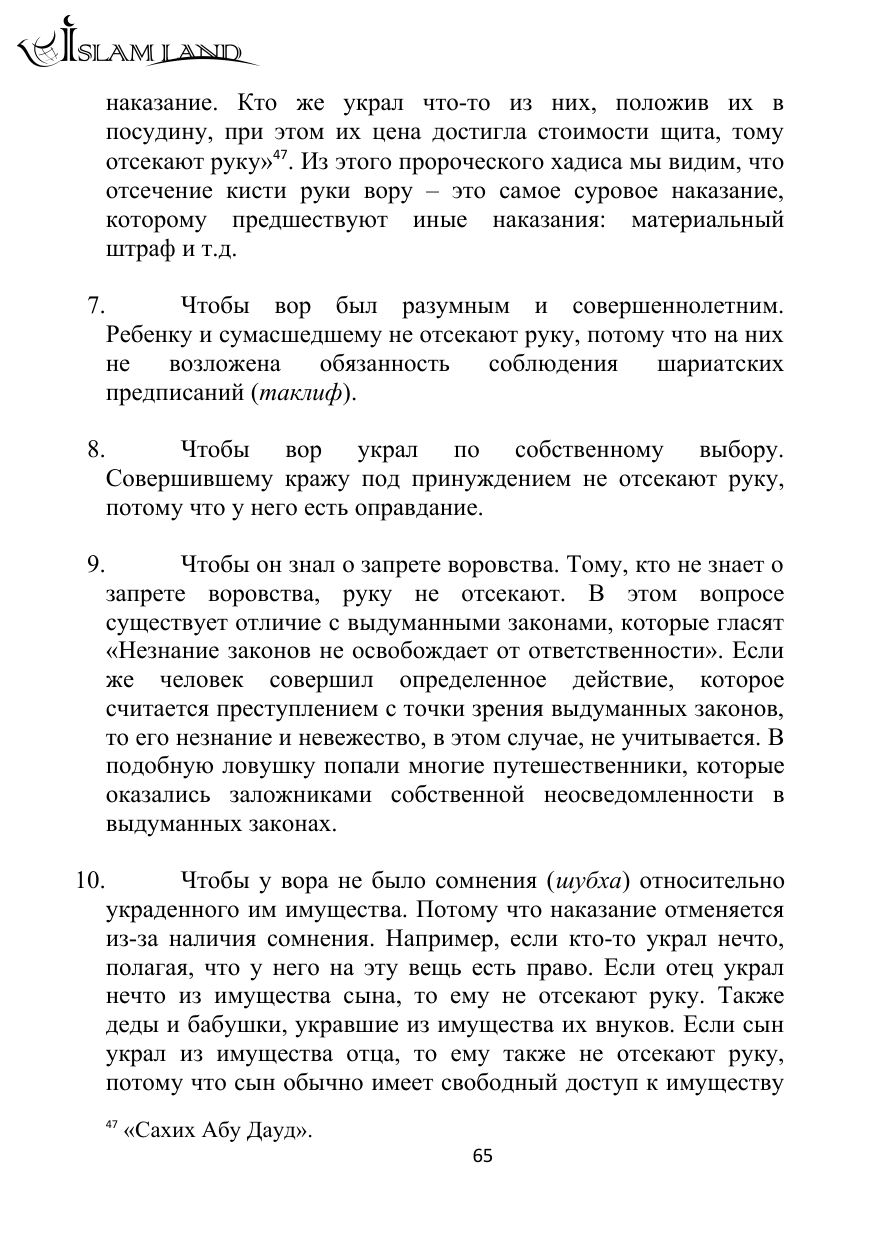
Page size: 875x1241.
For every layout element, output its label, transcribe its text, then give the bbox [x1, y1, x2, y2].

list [106, 865, 785, 1095]
list Чтобы он знал о запрете воровства. Тому, кто не знает о запрете воровства, руку не отсекают. В этом вопросе существует отличие с выдуманными законами, которые гласят «Незнание законов не освобождает от ответственности». Если же человек совершил определенное действие, которое считается преступлением с точки зрения выдуманных законов, то его незнание и невежество, в этом случае, не учитывается. В подобную ловушку попали многие путешественники, которые оказались заложниками собственной неосведомленности в выдуманных законах. [106, 549, 785, 837]
picture [17, 15, 261, 67]
list Чтобы вор был разумным и совершеннолетним. Ребенку и сумасшедшему не отсекают руку, потому что на них не возложена обязанность соблюдения шариатских предписаний (таклиф). [106, 290, 785, 405]
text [106, 87, 785, 262]
list Чтобы вор украл по собственному выбору. Совершившему кражу под принуждением не отсекают руку, потому что у него есть оправдание. [106, 434, 785, 520]
